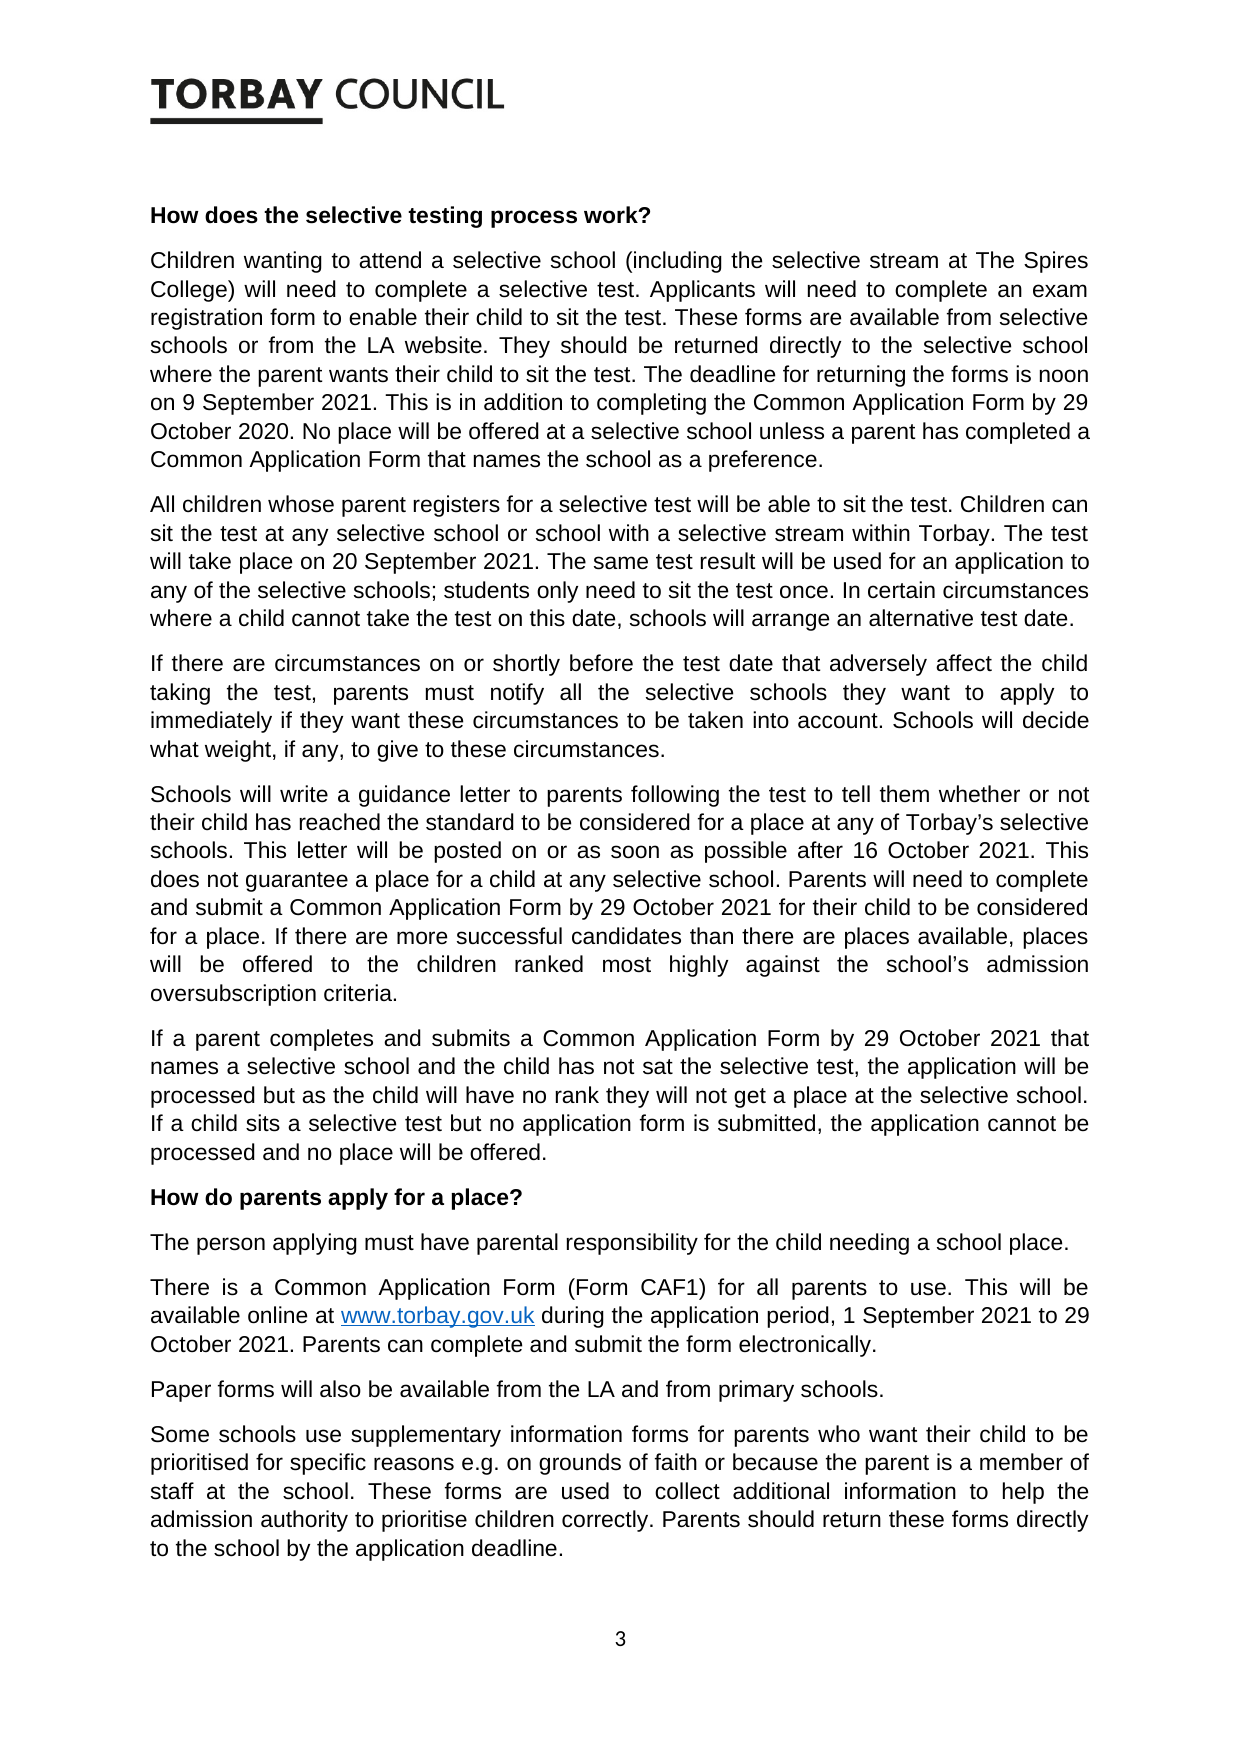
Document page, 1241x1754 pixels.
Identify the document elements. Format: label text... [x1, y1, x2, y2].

text All children whose parent registers for a selective test will be able to sit the test. Children can sit the test at any selective school or school with a selective stream within Torbay. The test will take place on 20 September 2021. The same test result will be used for an application to any of the selective schools; students only need to sit the test once. In certain circumstances where a child cannot take the test on this date, schools will arrange an alternative test date. [150, 491, 1090, 631]
text Paper forms will also be available from the LA and from primary schools. [150, 1376, 1090, 1402]
text If there are circumstances on or shortly before the test date that adversely affect the child taking the test, parents must notify all the selective schools they want to apply to immediately if they want these circumstances to be taken into account. Schools will decide what weight, if any, to give to these circumstances. [150, 650, 1090, 762]
text How does the selective testing process work? [150, 202, 1090, 228]
text There is a Common Application Form (Form CAF1) for all parents to use. This will be available online at www.torbay.gov.uk during the application period, 1 September 2021 to 29 October 2021. Parents can complete and submit the form electronically. [150, 1274, 1090, 1357]
picture [150, 73, 505, 129]
text The person applying must have parental responsibility for the child needing a school place. [150, 1229, 1090, 1255]
text Children wanting to attend a selective school (including the selective stream at The Spires College) will need to complete a selective test. Applicants will need to complete an exam registration form to enable their child to sit the test. These forms are available from selective schools or from the LA website. They should be returned directly to the selective school where the parent wants their child to sit the test. The deadline for returning the forms is noon on 9 September 2021. This is in addition to completing the Common Application Form by 29 October 2020. No place will be offered at a selective school unless a parent has completed a Common Application Form that names the school as a preference. [150, 247, 1090, 473]
text How do parents apply for a place? [150, 1184, 1090, 1210]
text Schools will write a guidance letter to parents following the test to tell them whether or not their child has reached the standard to be considered for a place at any of Torbay’s selective schools. This letter will be posted on or as soon as possible after 16 October 2021. This does not guarantee a place for a child at any selective school. Parents will need to complete and submit a Common Application Form by 29 October 2021 for their child to be considered for a place. If there are more successful candidates than there are places available, places will be offered to the children ranked most highly against the school’s admission oversubscription criteria. [150, 781, 1090, 1006]
text Some schools use supplementary information forms for parents who want their child to be prioritised for specific reasons e.g. on grounds of faith or because the parent is a member of staff at the school. These forms are used to collect additional information to help the admission authority to prioritise children correctly. Parents should return these forms directly to the school by the application deadline. [150, 1421, 1090, 1561]
text If a parent completes and submits a Common Application Form by 29 October 2021 that names a selective school and the child has not sat the selective test, the application will be processed but as the child will have no rank they will not get a place at the selective school. If a child sits a selective test but no application form is submitted, the application cannot be processed and no place will be offered. [150, 1025, 1090, 1165]
